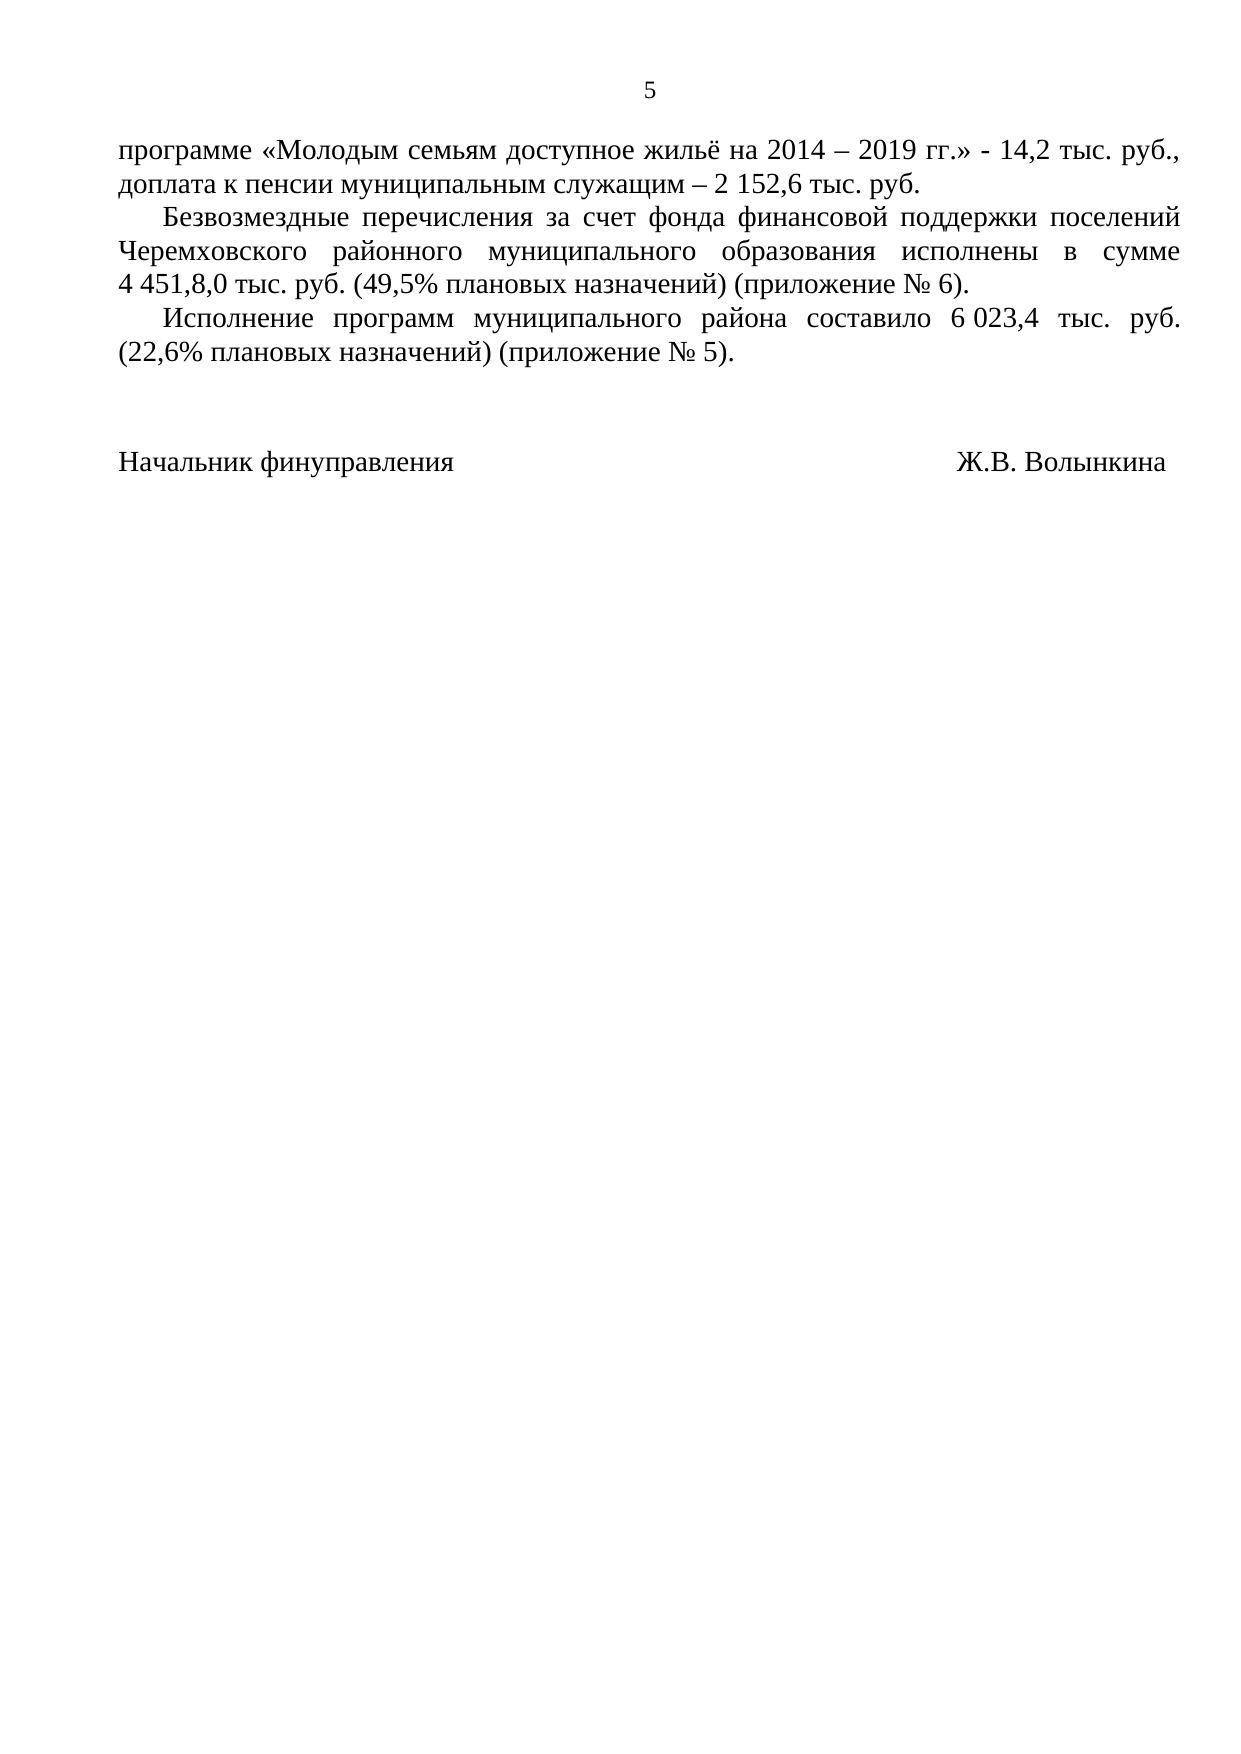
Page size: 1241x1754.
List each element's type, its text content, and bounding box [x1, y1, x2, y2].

text Исполнение программ муниципального района составило 6 023,4 тыс. руб. (22,6% плановых назначений) (приложение № 5). [118, 300, 1181, 367]
text Начальник финуправления Ж.В. Волынкина [118, 444, 1181, 478]
text Безвозмездные перечисления за счет фонда финансовой поддержки поселений Черемховского районного муниципального образования исполнены в сумме 4 451,8,0 тыс. руб. (49,5% плановых назначений) (приложение № 6). [118, 199, 1181, 300]
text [118, 132, 1181, 199]
